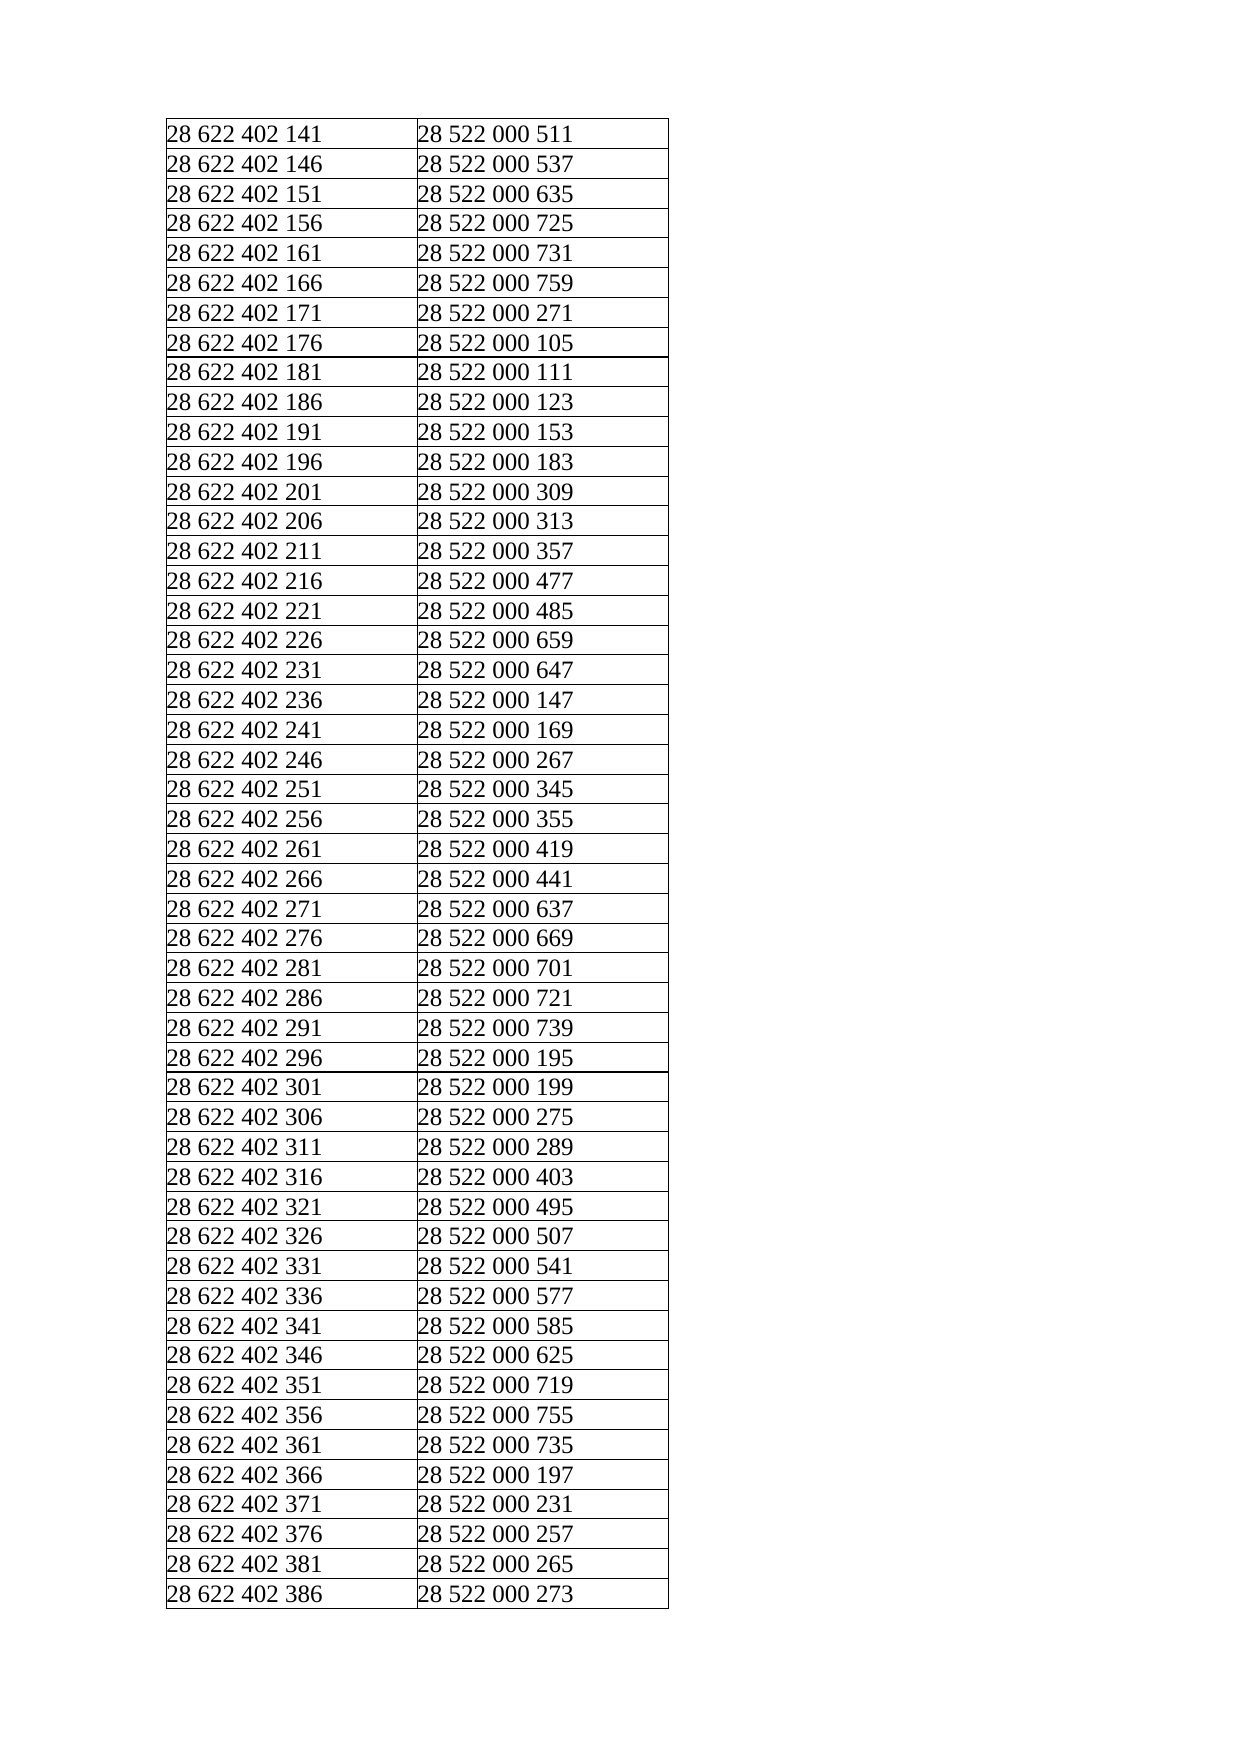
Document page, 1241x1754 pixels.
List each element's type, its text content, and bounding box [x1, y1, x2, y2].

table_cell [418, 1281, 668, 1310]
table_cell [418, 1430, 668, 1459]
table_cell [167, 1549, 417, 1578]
table_cell 28 522 000 111 [418, 358, 668, 386]
table_cell 28 622 402 296 [167, 1043, 417, 1071]
table_cell 28 622 402 201 [167, 477, 417, 505]
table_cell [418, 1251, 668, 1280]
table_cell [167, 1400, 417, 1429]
table_cell 28 622 402 256 [167, 804, 417, 833]
table_cell 28 622 402 196 [167, 447, 417, 476]
table_cell 28 622 402 146 [167, 149, 417, 178]
table_cell 28 522 000 309 [418, 477, 668, 505]
table_cell 28 522 000 357 [418, 536, 668, 565]
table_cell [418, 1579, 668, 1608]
table_cell 28 522 000 731 [418, 238, 668, 267]
table_cell 28 622 402 176 [167, 328, 417, 356]
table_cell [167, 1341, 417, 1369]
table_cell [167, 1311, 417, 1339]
table_cell 28 522 000 271 [418, 298, 668, 327]
table_cell 28 522 000 635 [418, 179, 668, 207]
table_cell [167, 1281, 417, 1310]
table_cell 28 522 000 537 [418, 149, 668, 178]
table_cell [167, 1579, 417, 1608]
table_cell 28 522 000 403 [418, 1162, 668, 1191]
table_cell 28 522 000 355 [418, 804, 668, 833]
table_cell 28 622 402 161 [167, 238, 417, 267]
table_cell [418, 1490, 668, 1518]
table_cell 28 522 000 313 [418, 506, 668, 535]
table_cell 28 522 000 267 [418, 745, 668, 773]
table_cell 28 522 000 275 [418, 1102, 668, 1131]
table_cell 28 622 402 141 [167, 119, 417, 148]
table_cell 28 622 402 151 [167, 179, 417, 207]
table_cell 28 622 402 216 [167, 566, 417, 595]
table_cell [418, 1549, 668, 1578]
table_cell 28 622 402 241 [167, 715, 417, 744]
table_cell 28 522 000 739 [418, 1013, 668, 1042]
table_cell 28 622 402 211 [167, 536, 417, 565]
table_cell 28 522 000 725 [418, 209, 668, 237]
table_cell 28 622 402 226 [167, 626, 417, 654]
table_cell 28 622 402 246 [167, 745, 417, 773]
table_cell 28 522 000 669 [418, 924, 668, 952]
table_cell 28 622 402 236 [167, 685, 417, 714]
table_cell 28 622 402 261 [167, 834, 417, 863]
table_cell 28 622 402 306 [167, 1102, 417, 1131]
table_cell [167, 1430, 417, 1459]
table_cell 28 522 000 477 [418, 566, 668, 595]
table_cell 28 522 000 659 [418, 626, 668, 654]
table_cell 28 522 000 195 [418, 1043, 668, 1071]
table_cell 28 622 402 191 [167, 417, 417, 446]
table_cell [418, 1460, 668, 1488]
table_cell 28 622 402 181 [167, 358, 417, 386]
table_cell 28 522 000 105 [418, 328, 668, 356]
table_cell 28 522 000 759 [418, 268, 668, 297]
table_cell 28 522 000 419 [418, 834, 668, 863]
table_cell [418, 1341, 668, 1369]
table_cell 28 622 402 251 [167, 775, 417, 803]
table_cell 28 622 402 331 [167, 1251, 417, 1280]
table_cell 28 622 402 206 [167, 506, 417, 535]
table_cell 28 522 000 637 [418, 894, 668, 922]
table_cell 28 522 000 701 [418, 953, 668, 982]
table_cell 28 522 000 147 [418, 685, 668, 714]
table_cell 28 522 000 721 [418, 983, 668, 1012]
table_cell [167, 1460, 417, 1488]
table_cell 28 622 402 281 [167, 953, 417, 982]
table_cell 28 622 402 286 [167, 983, 417, 1012]
table_cell 28 522 000 647 [418, 655, 668, 684]
table_cell 28 622 402 221 [167, 596, 417, 624]
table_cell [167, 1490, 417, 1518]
table_cell 28 522 000 123 [418, 387, 668, 416]
table_cell 28 622 402 326 [167, 1221, 417, 1250]
table_cell 28 622 402 186 [167, 387, 417, 416]
table_cell 28 622 402 311 [167, 1132, 417, 1161]
table_cell 28 622 402 231 [167, 655, 417, 684]
table_cell 28 522 000 441 [418, 864, 668, 893]
table_cell 28 522 000 153 [418, 417, 668, 446]
table_cell 28 622 402 301 [167, 1073, 417, 1101]
table_cell 28 622 402 271 [167, 894, 417, 922]
table_cell 28 522 000 289 [418, 1132, 668, 1161]
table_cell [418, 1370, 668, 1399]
table_cell 28 622 402 316 [167, 1162, 417, 1191]
table_cell 28 622 402 166 [167, 268, 417, 297]
table_cell 28 522 000 199 [418, 1073, 668, 1101]
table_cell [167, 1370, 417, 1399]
table_cell 28 522 000 507 [418, 1221, 668, 1250]
table_cell 28 622 402 291 [167, 1013, 417, 1042]
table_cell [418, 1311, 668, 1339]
table_cell 28 522 000 345 [418, 775, 668, 803]
table_cell 28 522 000 169 [418, 715, 668, 744]
table_cell 28 522 000 511 [418, 119, 668, 148]
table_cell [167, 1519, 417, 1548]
table_cell 28 522 000 495 [418, 1192, 668, 1220]
table_cell 28 622 402 321 [167, 1192, 417, 1220]
table_cell 28 622 402 276 [167, 924, 417, 952]
table_cell 28 522 000 183 [418, 447, 668, 476]
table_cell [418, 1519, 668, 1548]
table_cell 28 622 402 156 [167, 209, 417, 237]
table_cell 28 522 000 485 [418, 596, 668, 624]
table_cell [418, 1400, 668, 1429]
table_cell 28 622 402 266 [167, 864, 417, 893]
table_cell 28 622 402 171 [167, 298, 417, 327]
